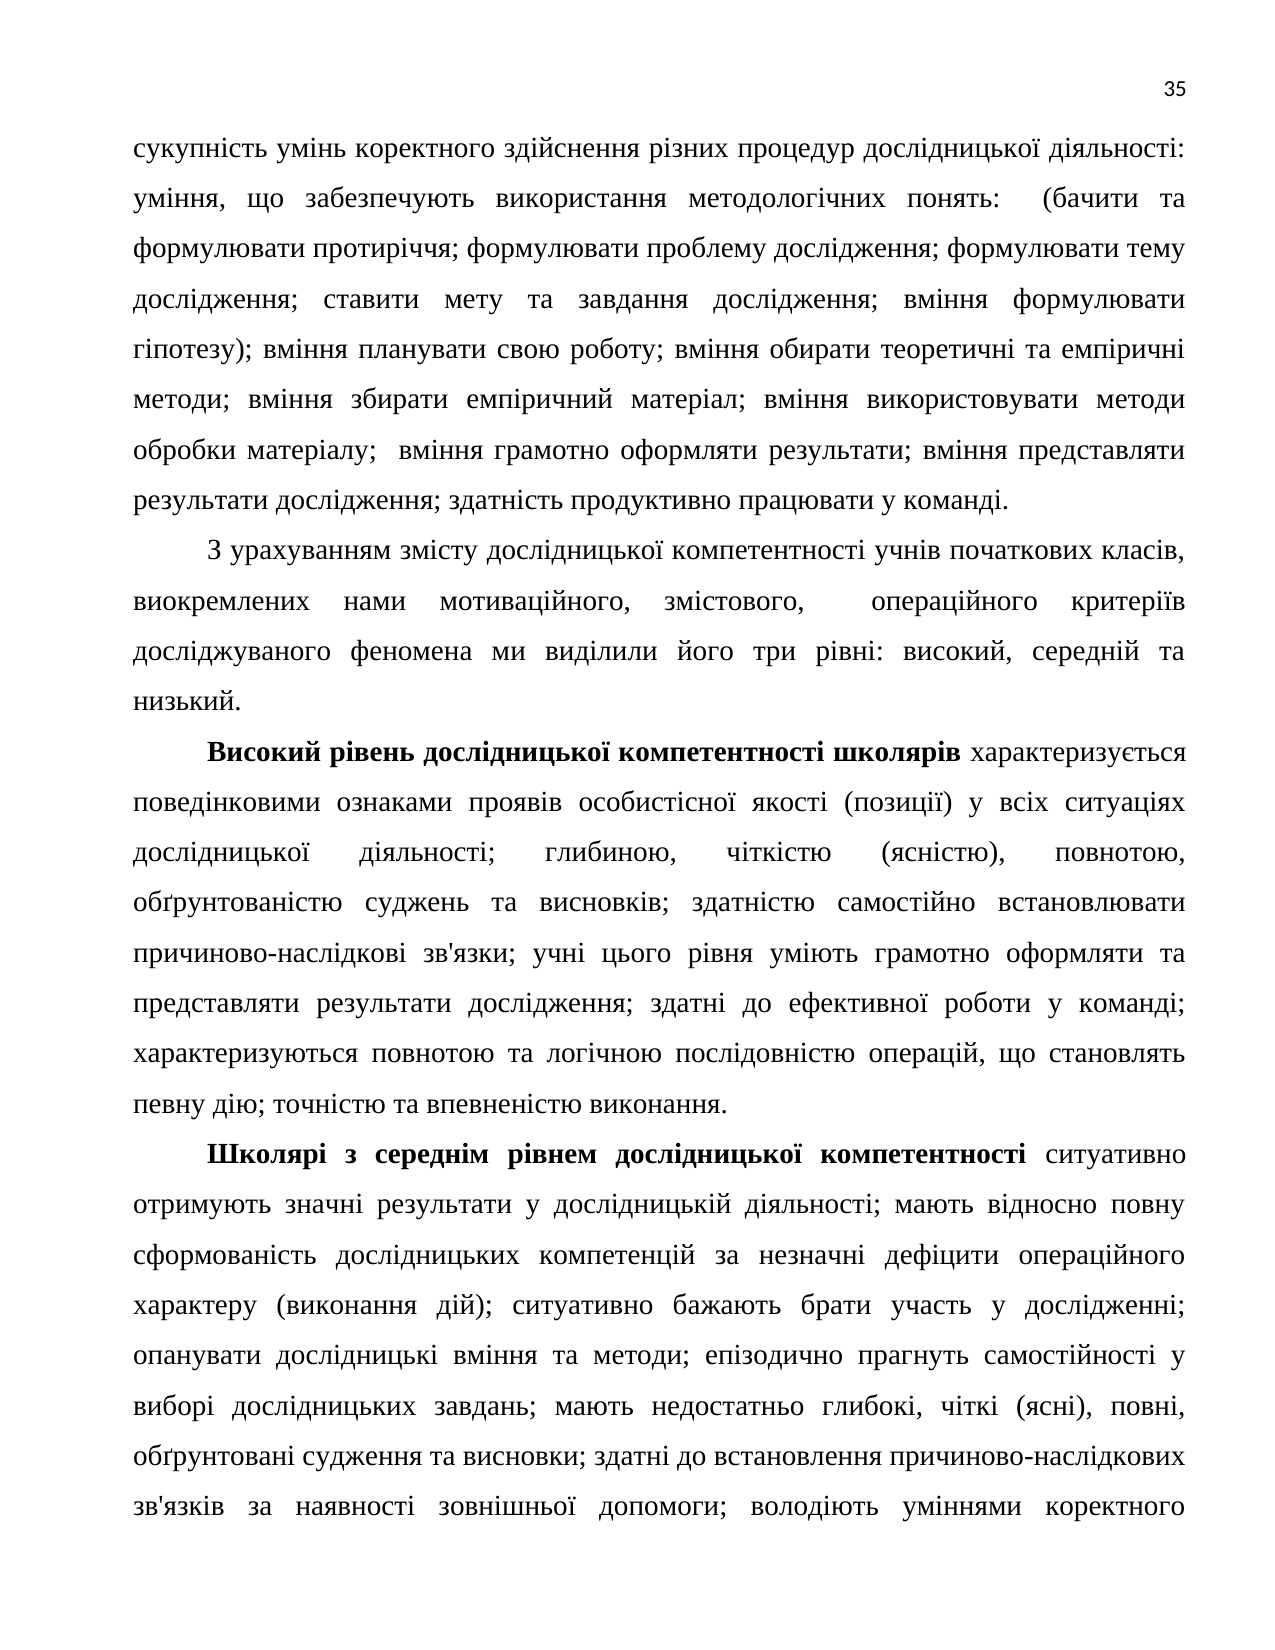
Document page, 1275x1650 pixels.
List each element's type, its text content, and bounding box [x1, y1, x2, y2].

text Високий рівень дослідницької компетентності школярів характеризується поведінковими ознаками проявів особистісної якості (позиції) у всіх ситуаціях дослідницької діяльності; глибиною, чіткістю (ясністю), повнотою, обґрунтованістю суджень та висновків; здатністю самостійно встановлювати причиново-наслідкові зв'язки; учні цього рівня уміють грамотно оформляти та представляти результати дослідження; здатні до ефективної роботи у команді; характеризуються повнотою та логічною послідовністю операцій, що становлять певну дію; точністю та впевненістю виконання. [133, 734, 1186, 1119]
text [133, 130, 1186, 516]
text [133, 1136, 1186, 1522]
text З урахуванням змісту дослідницької компетентності учнів початкових класів, виокремлених нами мотиваційного, змістового, операційного критеріїв досліджуваного феномена ми виділили його три рівні: високий, середній та низький. [133, 532, 1186, 717]
